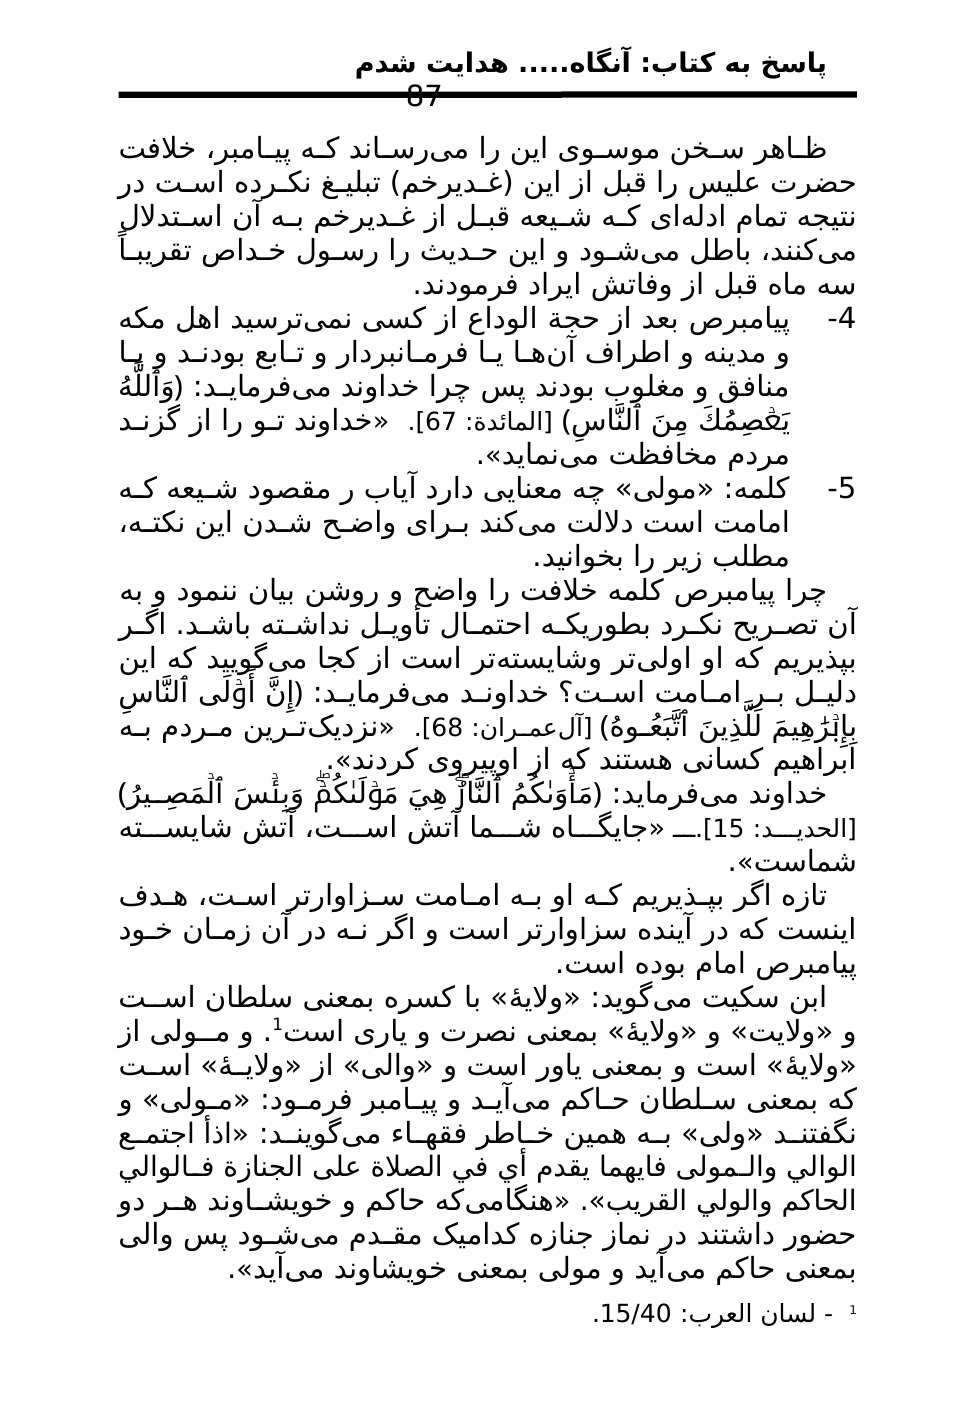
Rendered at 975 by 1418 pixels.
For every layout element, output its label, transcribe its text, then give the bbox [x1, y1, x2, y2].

text خداوند می‌فرماید: ﴿مَأۡوَىٰكُمُ ٱلنَّارُۖ هِيَ مَوۡلَىٰكُمۡۖ وَبِئۡسَ ٱلۡمَصِيرُ﴾ [الحدید: 15]. «جایگاه شما آتش است، آتش شایسته شماست». [118, 777, 857, 879]
list پیامبرص بعد از حجة الوداع از کسی نمی‌ترسید اهل مکه و مدینه و اطراف آن‌ها یا فرمانبردار و تابع بودند و یا منافق و مغلوب بودند پس چرا خداوند می‌فرماید: ﴿وَٱللَّهُ يَعۡصِمُكَ مِنَ ٱلنَّاسِ﴾ [المائدة: 67]. «خداوند تو را از گزند مردم مخافظت می‌نماید». [118, 301, 827, 471]
text تازه اگر بپذیریم که او به امامت سزاوارتر است، هدف اینست که در آینده سزاوارتر است و اگر نه در آن زمان خود پیامبرص امام بوده است. [118, 879, 857, 981]
text ابن سکیت می‌گوید: «ولایۀ» با کسره بمعنی سلطان است و «ولایت» و «ولایۀ» بمعنی نصرت و یاری است. و مولی از «ولایۀ» است و بمعنی یاور است و «والی» از «ولایۀ» است که بمعنی سلطان حاکم می‌آید و پیامبر فرمود: «مولی» و نگفتند «ولی» به همین خاطر فقهاء می‌گویند: «اذأ اجتمع الوالي والـمولى فايهما يقدم أي في الصلاة على الجنازة فالوالي الحاكم والولي القريب». «هنگامی‌که حاکم و خویشاوند هر دو حضور داشتند در نماز جنازه کدامیک مقدم می‌شود پس والی بمعنی حاکم می‌آید و مولی بمعنی خویشاوند می‌آید». [118, 981, 857, 1285]
text ظاهر سخن موسوی این را می‌رساند که پیامبر، خلافت حضرت علیس را قبل از این (غدیرخم) تبلیغ نکرده است در نتیجه تمام ادله‌ای که شیعه قبل از غدیرخم به آن استدلال می‌کنند، باطل می‌شود و این حدیث را رسول خداص تقریباً سه ماه قبل از وفاتش ایراد فرمودند. [118, 132, 857, 301]
list کلمه: «مولی» چه معنایی دارد آیاب ر مقصود شیعه که امامت است دلالت می‌کند برای واضح شدن این نکته، مطلب زیر را بخوانید. [118, 471, 827, 573]
text چرا پیامبرص کلمه خلافت را واضح و روشن بیان ننمود و به آن تصریح نکرد بطوریکه احتمال تأویل نداشته باشد. اگر بپذیریم که او اولی‌تر وشایسته‌تر است از کجا می‌گویید که این دلیل بر امامت است؟ خداوند می‌فرماید: ﴿إِنَّ أَوۡلَى ٱلنَّاسِ بِإِبۡرَٰهِيمَ لَلَّذِينَ ٱتَّبَعُوهُ﴾ [آل‌عمران: 68]. «نزدیک‌ترین مردم به ابراهیم کسانی هستند که از اوپیروی کردند». [118, 573, 857, 777]
